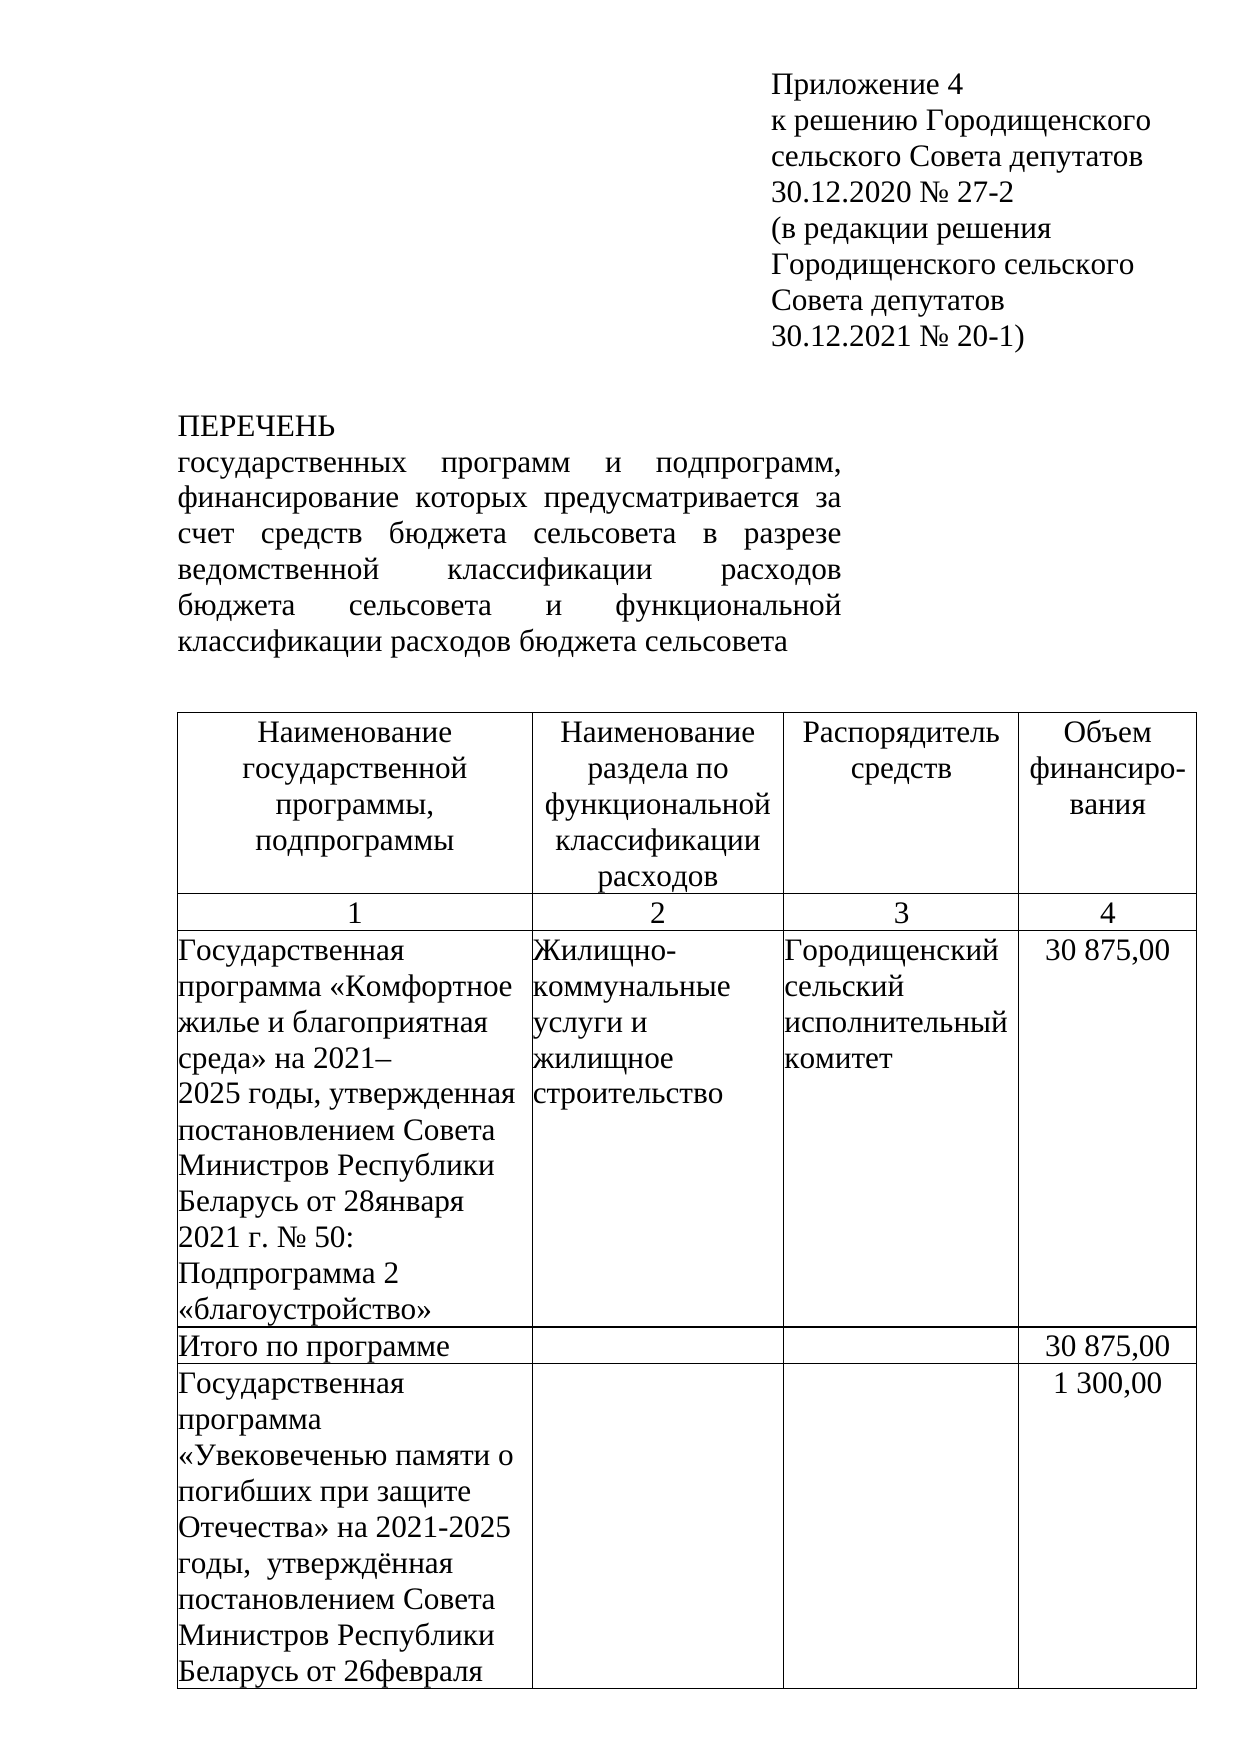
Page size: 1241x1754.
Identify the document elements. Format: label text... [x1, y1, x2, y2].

table_cell 4 [1019, 894, 1196, 930]
table_header Наименование государственной программы, подпрограммы [178, 713, 532, 893]
table_cell Жилищно-коммунальные услуги и жилищное строительство [533, 931, 783, 1326]
table_cell Итого по программе [178, 1328, 532, 1363]
table_header Распорядитель средств [784, 713, 1018, 893]
table_cell Государственная программа «Комфортное жилье и благоприятная среда» на 2021–2025 годы, утвержденная постановлением Совета Министров Республики Беларусь от 28января 2021 г. № 50: Подпрограмма 2 «благоустройство» [178, 931, 532, 1326]
table_cell 1 [178, 894, 532, 930]
text Приложение 4 [771, 66, 1196, 101]
text 30.12.2020 № 27-2 [771, 173, 1196, 209]
text к решению Городищенского сельского Совета депутатов [771, 101, 1196, 173]
text (в редакции решения Городищенского сельского [771, 209, 1196, 281]
table_cell 1 300,00 [1019, 1364, 1196, 1688]
table_cell 30 875,00 [1019, 931, 1196, 1326]
table_cell 2 [533, 894, 783, 930]
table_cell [178, 1364, 532, 1688]
text Совета депутатов 30.12.2021 № 20-1) [771, 281, 1196, 353]
table_header Наименование раздела по функциональной классификации расходов [533, 713, 783, 893]
table_cell [784, 1364, 1018, 1688]
table_cell [784, 1328, 1018, 1363]
table_header Объем финансиро-вания [1019, 713, 1196, 893]
table_cell Городищенский сельский исполнительный комитет [784, 931, 1018, 1326]
table_cell 30 875,00 [1019, 1328, 1196, 1363]
table_cell [533, 1364, 783, 1688]
table_cell 3 [784, 894, 1018, 930]
table_cell [533, 1328, 783, 1363]
text ПЕРЕЧЕНЬ государственных программ и подпрограмм, финансирование которых предусматривается за счет средств бюджета сельсовета в разрезе ведомственной классификации расходов бюджета сельсовета и функциональной классификации расходов бюджета сельсовета [177, 407, 842, 658]
